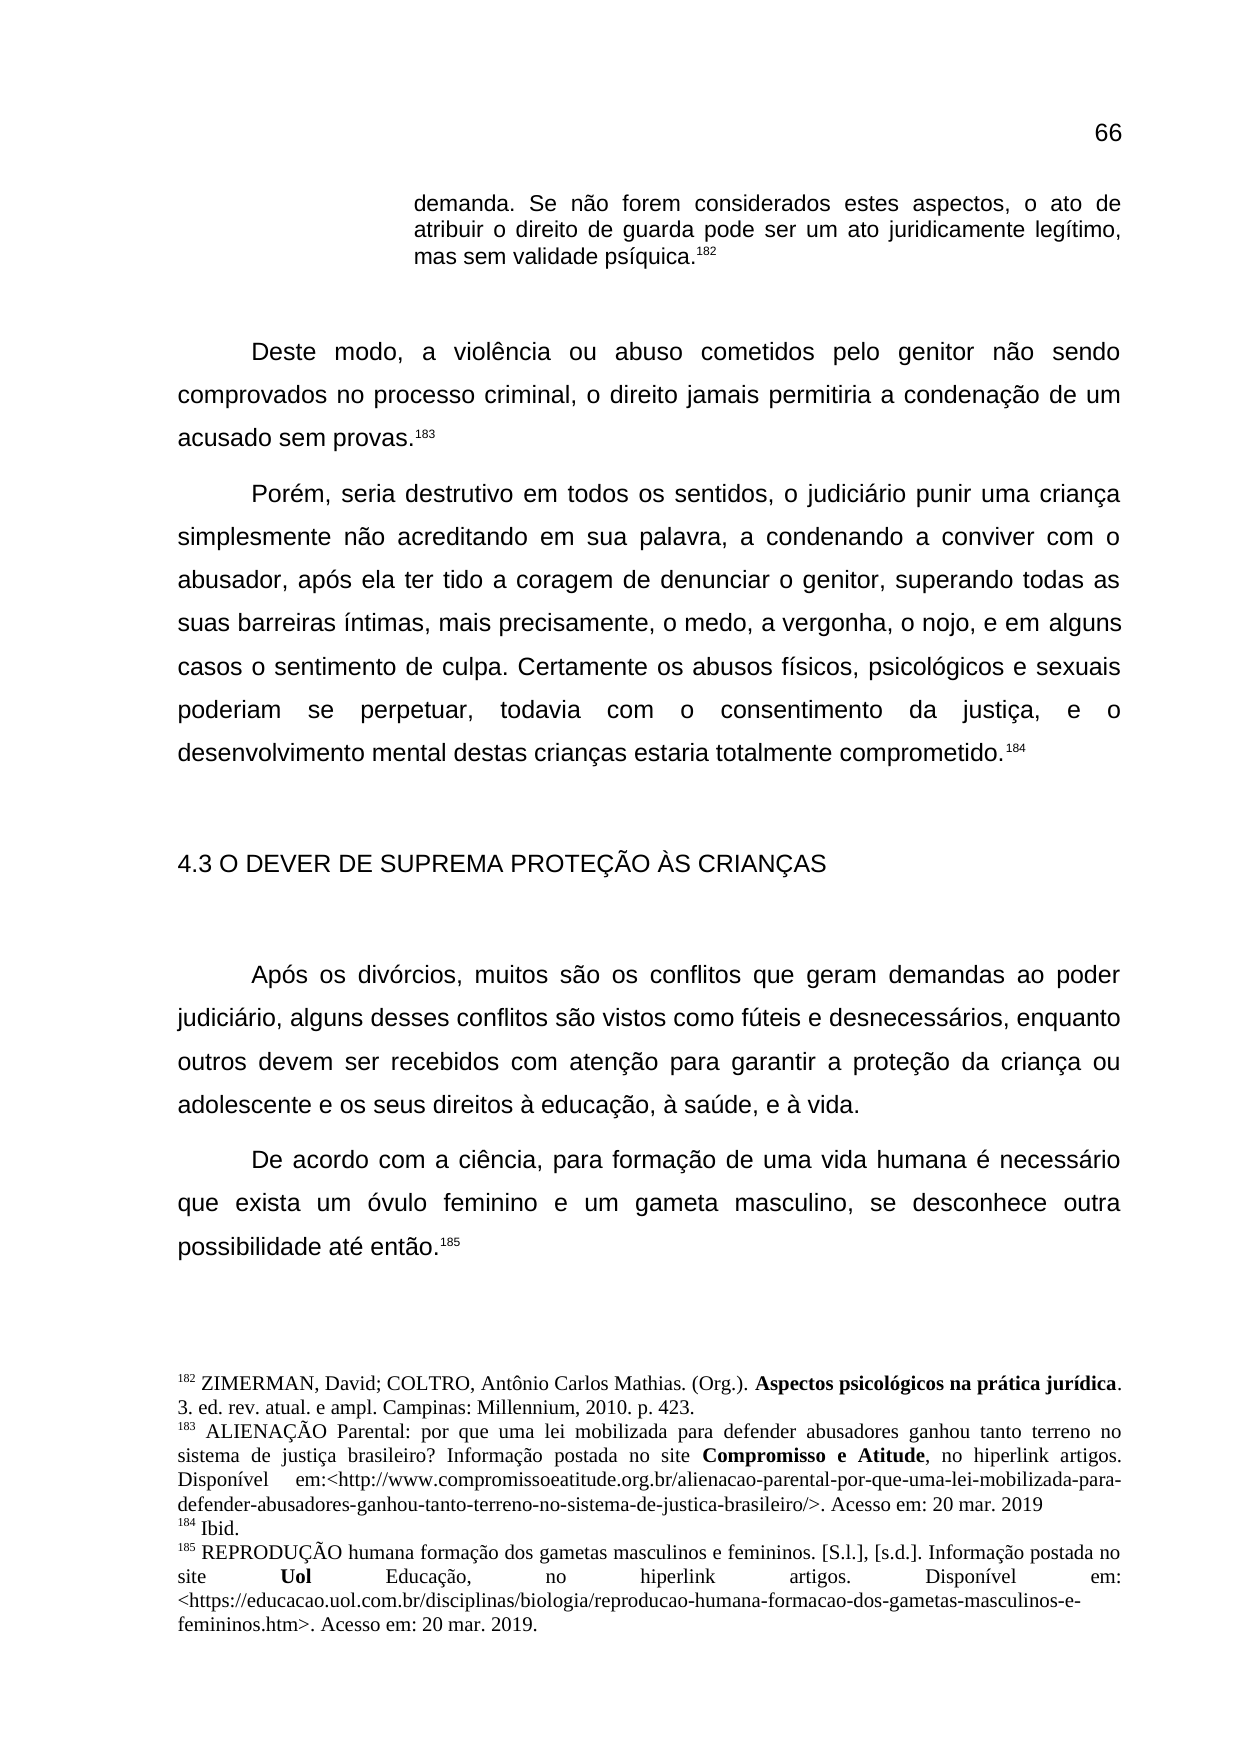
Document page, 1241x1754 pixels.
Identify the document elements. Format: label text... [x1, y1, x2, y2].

subtitle 4.3 O Dever de suprema Proteção àS crianças [177, 849, 1122, 878]
text Deste modo, a violência ou abuso cometidos pelo genitor não sendo comprovados no processo criminal, o direito jamais permitiria a condenação de um acusado sem provas. [177, 337, 1122, 452]
text Porém, seria destrutivo em todos os sentidos, o judiciário punir uma criança simplesmente não acreditando em sua palavra, a condenando a conviver com o abusador, após ela ter tido a coragem de denunciar o genitor, superando todas as suas barreiras íntimas, mais precisamente, o medo, a vergonha, o nojo, e em alguns casos o sentimento de culpa. Certamente os abusos físicos, psicológicos e sexuais poderiam se perpetuar, todavia com o consentimento da justiça, e o desenvolvimento mental destas crianças estaria totalmente comprometido. [177, 479, 1122, 766]
text Após os divórcios, muitos são os conflitos que geram demandas ao poder judiciário, alguns desses conflitos são vistos como fúteis e desnecessários, enquanto outros devem ser recebidos com atenção para garantir a proteção da criança ou adolescente e os seus direitos à educação, à saúde, e à vida. [177, 960, 1122, 1118]
text De acordo com a ciência, para formação de uma vida humana é necessário que exista um óvulo feminino e um gameta masculino, se desconhece outra possibilidade até então. [177, 1145, 1122, 1260]
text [413, 190, 1122, 269]
